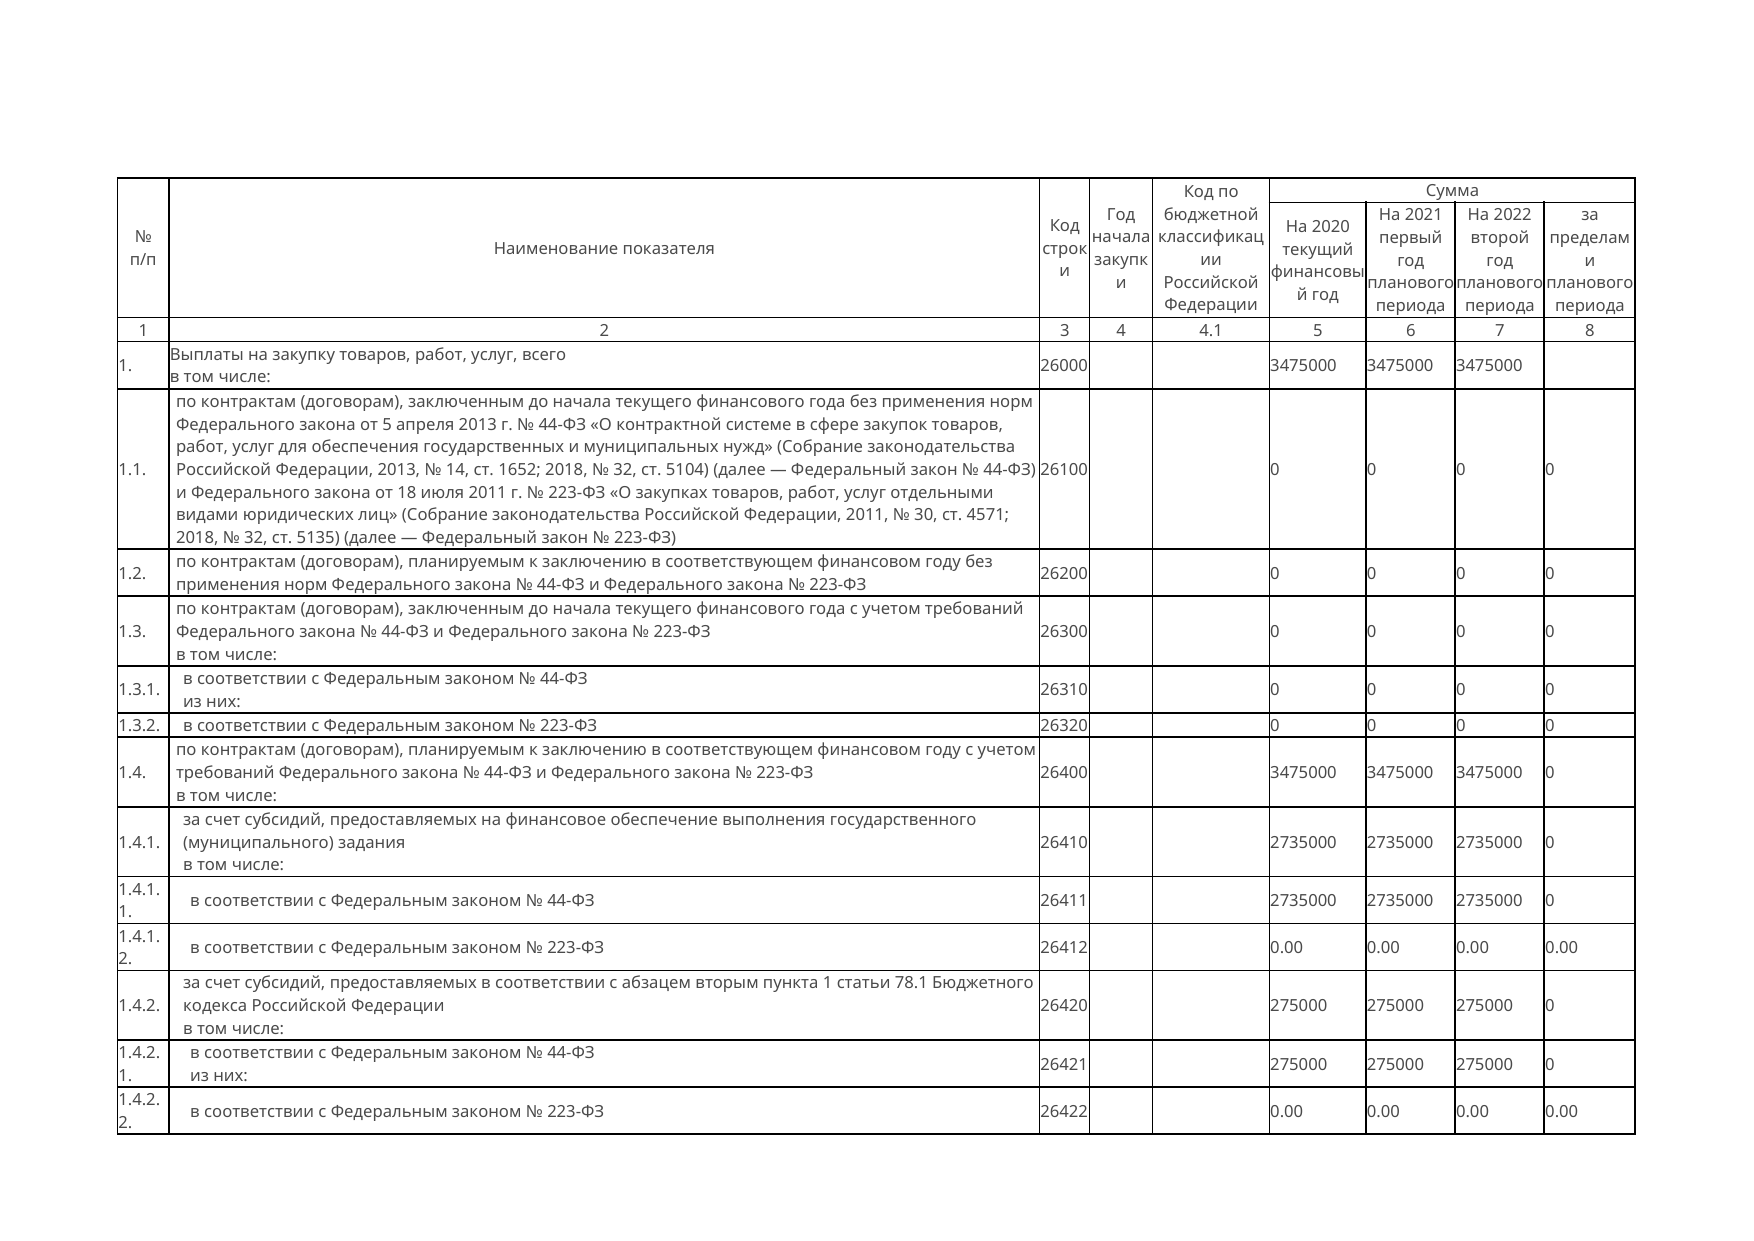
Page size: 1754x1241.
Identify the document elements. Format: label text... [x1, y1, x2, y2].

table_cell 0 [1270, 550, 1365, 595]
table_cell 26320 [1040, 714, 1089, 736]
table_cell 0.00 [1456, 924, 1543, 969]
table_cell 1 [118, 318, 168, 341]
table_cell [1153, 714, 1269, 736]
table_cell по контрактам (договорам), заключенным до начала текущего финансового года без применения норм Федерального закона от 5 апреля 2013 г. № 44-ФЗ «О контрактной системе в сфере закупок товаров, работ, услуг для обеспечения государственных и муниципальных нужд» (Собрание законодательства Российской Федерации, 2013, № 14, ст. 1652; 2018, № 32, ст. 5104) (далее — Федеральный закон № 44-ФЗ) и Федерального закона от 18 июля 2011 г. № 223-ФЗ «О закупках товаров, работ, услуг отдельными видами юридических лиц» (Собрание законодательства Российской Федерации, 2011, № 30, ст. 4571; 2018, № 32, ст. 5135) (далее — Федеральный закон № 223-ФЗ) [170, 390, 1039, 548]
table_cell 26422 [1040, 1088, 1089, 1133]
table_cell 0 [1456, 597, 1543, 665]
table_cell за пределами планового периода [1545, 203, 1634, 317]
table_cell 0 [1545, 667, 1634, 712]
table_cell 0 [1545, 1041, 1634, 1086]
table_cell [1090, 550, 1152, 595]
table_cell 275000 [1456, 971, 1543, 1039]
table_cell в соответствии с Федеральным законом № 44-ФЗ [170, 877, 1039, 923]
table_cell 26411 [1040, 877, 1089, 923]
table_cell 0 [1270, 597, 1365, 665]
table_cell 275000 [1270, 1041, 1365, 1086]
table_cell [1090, 597, 1152, 665]
table_cell На 2021 первый год планового периода [1367, 203, 1454, 317]
table_cell 3475000 [1270, 342, 1365, 388]
table_cell 26400 [1040, 738, 1089, 806]
table_cell [1090, 971, 1152, 1039]
table_cell 0 [1545, 808, 1634, 876]
table_header Год начала закупки [1090, 179, 1152, 317]
table_cell 0 [1456, 550, 1543, 595]
table_cell [1545, 342, 1634, 388]
table_cell 26300 [1040, 597, 1089, 665]
table_cell 0 [1367, 390, 1454, 548]
table_cell [1090, 714, 1152, 736]
table_cell 26421 [1040, 1041, 1089, 1086]
table_cell [1153, 597, 1269, 665]
table_cell 2735000 [1367, 808, 1454, 876]
table_cell 0 [1456, 667, 1543, 712]
table_cell 1.4.2. [118, 971, 168, 1039]
table_cell 3475000 [1456, 738, 1543, 806]
table_cell в соответствии с Федеральным законом № 44-ФЗ из них: [170, 1041, 1039, 1086]
table_cell [1153, 1088, 1269, 1133]
table_cell 5 [1270, 318, 1365, 341]
table_cell 1.4.1. [118, 808, 168, 876]
table_cell [1090, 342, 1152, 388]
table_cell 1.4. [118, 738, 168, 806]
table_cell [1153, 667, 1269, 712]
table_cell 275000 [1456, 1041, 1543, 1086]
table_cell 0 [1456, 714, 1543, 736]
table_cell 0.00 [1270, 924, 1365, 969]
table_cell 26310 [1040, 667, 1089, 712]
table_cell [1153, 808, 1269, 876]
table_cell [1090, 808, 1152, 876]
table_cell [1153, 342, 1269, 388]
table_header Наименование показателя [170, 179, 1039, 317]
table_cell 26100 [1040, 390, 1089, 548]
table_cell 0.00 [1545, 924, 1634, 969]
table_cell 3475000 [1367, 738, 1454, 806]
table_cell 0 [1367, 667, 1454, 712]
table_cell 0.00 [1270, 1088, 1365, 1133]
table_cell в соответствии с Федеральным законом № 44-ФЗ из них: [170, 667, 1039, 712]
table_cell 26410 [1040, 808, 1089, 876]
table_cell за счет субсидий, предоставляемых на финансовое обеспечение выполнения государственного (муниципального) задания в том числе: [170, 808, 1039, 876]
table_cell 0 [1545, 971, 1634, 1039]
table_cell в соответствии с Федеральным законом № 223-ФЗ [170, 714, 1039, 736]
table_cell по контрактам (договорам), планируемым к заключению в соответствующем финансовом году без применения норм Федерального закона № 44-ФЗ и Федерального закона № 223-ФЗ [170, 550, 1039, 595]
table_cell 2 [170, 318, 1039, 341]
table_cell 1.2. [118, 550, 168, 595]
table_cell по контрактам (договорам), заключенным до начала текущего финансового года с учетом требований Федерального закона № 44-ФЗ и Федерального закона № 223-ФЗ в том числе: [170, 597, 1039, 665]
table_cell 3475000 [1367, 342, 1454, 388]
table_cell 1.4.2.1. [118, 1041, 168, 1086]
table_cell [1090, 390, 1152, 548]
table_cell [1090, 667, 1152, 712]
table_cell [1153, 390, 1269, 548]
table_cell 0 [1270, 390, 1365, 548]
table_cell 0 [1545, 714, 1634, 736]
table_cell 0 [1456, 390, 1543, 548]
table_cell 0 [1367, 714, 1454, 736]
table_cell 0.00 [1456, 1088, 1543, 1133]
table_cell 0 [1270, 714, 1365, 736]
table_cell 26000 [1040, 342, 1089, 388]
table_cell [1090, 924, 1152, 969]
table_cell 3475000 [1456, 342, 1543, 388]
table_cell 26200 [1040, 550, 1089, 595]
table_cell На 2020 текущий финансовый год [1270, 203, 1365, 317]
table_cell 3475000 [1270, 738, 1365, 806]
table_cell На 2022 второй год планового периода [1456, 203, 1543, 317]
table_cell 2735000 [1270, 808, 1365, 876]
table_cell 275000 [1367, 971, 1454, 1039]
table_cell 275000 [1270, 971, 1365, 1039]
table_cell 8 [1545, 318, 1634, 341]
table_cell 2735000 [1456, 877, 1543, 923]
table_cell [1090, 877, 1152, 923]
table_cell 3 [1040, 318, 1089, 341]
table_header № п/п [118, 179, 168, 317]
table_cell за счет субсидий, предоставляемых в соответствии с абзацем вторым пункта 1 статьи 78.1 Бюджетного кодекса Российской Федерации в том числе: [170, 971, 1039, 1039]
table_cell 0 [1367, 550, 1454, 595]
table_cell [1153, 924, 1269, 969]
table_cell 1. [118, 342, 168, 388]
table_header Сумма [1270, 179, 1634, 201]
table_cell 0 [1545, 550, 1634, 595]
table_cell 1.4.1.2. [118, 924, 168, 969]
table_cell [1090, 738, 1152, 806]
table_cell 0 [1545, 738, 1634, 806]
table_cell 6 [1367, 318, 1454, 341]
table_cell по контрактам (договорам), планируемым к заключению в соответствующем финансовом году с учетом требований Федерального закона № 44-ФЗ и Федерального закона № 223-ФЗ в том числе: [170, 738, 1039, 806]
table_cell 7 [1456, 318, 1543, 341]
table_header Код по бюджетной классификации Российской Федерации [1153, 179, 1269, 317]
table_cell 2735000 [1367, 877, 1454, 923]
table_cell 275000 [1367, 1041, 1454, 1086]
table_cell 0 [1270, 667, 1365, 712]
table_cell [1090, 1041, 1152, 1086]
table_cell 1.4.2.2. [118, 1088, 168, 1133]
table_cell 2735000 [1456, 808, 1543, 876]
table_cell 0 [1545, 597, 1634, 665]
table_cell 0.00 [1367, 924, 1454, 969]
table_cell 1.4.1.1. [118, 877, 168, 923]
table_cell [1153, 971, 1269, 1039]
table_cell 1.3.2. [118, 714, 168, 736]
table_cell 1.3. [118, 597, 168, 665]
table_cell 26420 [1040, 971, 1089, 1039]
table_header Код строки [1040, 179, 1089, 317]
table_cell 1.3.1. [118, 667, 168, 712]
table_cell 0.00 [1367, 1088, 1454, 1133]
table_cell в соответствии с Федеральным законом № 223-ФЗ [170, 1088, 1039, 1133]
table_cell [1090, 1088, 1152, 1133]
table_cell [1153, 1041, 1269, 1086]
table_cell 2735000 [1270, 877, 1365, 923]
table_cell 0 [1545, 877, 1634, 923]
table_cell 4.1 [1153, 318, 1269, 341]
table_cell 0 [1545, 390, 1634, 548]
table_cell [1153, 738, 1269, 806]
table_cell Выплаты на закупку товаров, работ, услуг, всего в том числе: [170, 342, 1039, 388]
table_cell 4 [1090, 318, 1152, 341]
table_cell 1.1. [118, 390, 168, 548]
table_cell 0.00 [1545, 1088, 1634, 1133]
table_cell [1153, 877, 1269, 923]
table_cell в соответствии с Федеральным законом № 223-ФЗ [170, 924, 1039, 969]
table_cell [1153, 550, 1269, 595]
table_cell 0 [1367, 597, 1454, 665]
table_cell 26412 [1040, 924, 1089, 969]
